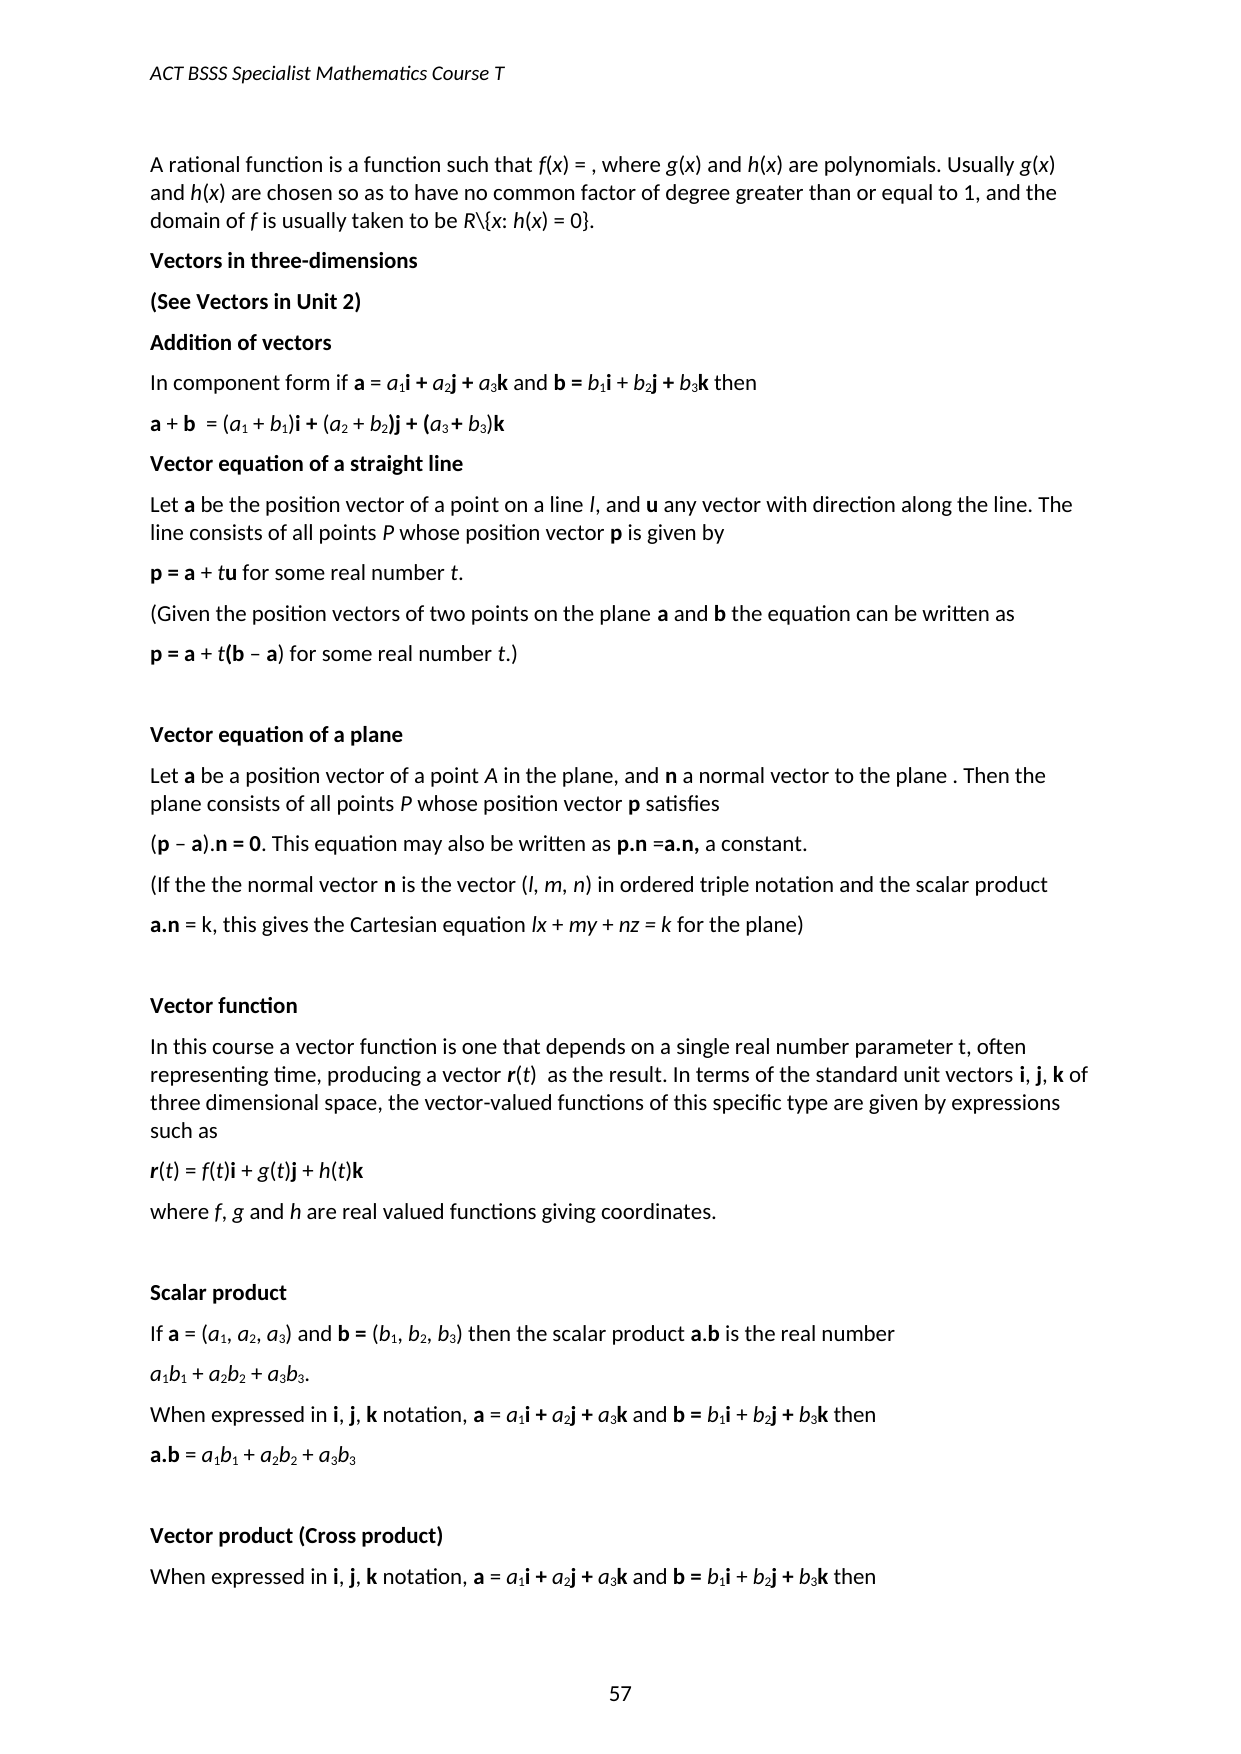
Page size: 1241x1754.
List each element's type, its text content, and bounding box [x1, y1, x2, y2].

text Vector product (Cross product) [150, 1521, 1090, 1549]
text where f, g and h are real valued functions giving coordinates. [150, 1197, 1090, 1225]
text Addition of vectors [150, 328, 1090, 356]
text Vector function [150, 991, 1090, 1019]
text If a = (a1, a2, a3) and b = (b1, b2, b3) then the scalar product a.b is the real number [150, 1319, 1090, 1347]
text (Given the position vectors of two points on the plane a and b the equation can be written as [150, 599, 1090, 627]
text When expressed in i, j, k notation, a = a1i + a2j + a3k and b = b1i + b2j + b3k then [150, 1562, 1090, 1590]
text Vectors in three-dimensions [150, 247, 1090, 274]
text (If the the normal vector n is the vector (l, m, n) in ordered triple notation and the scalar product [150, 870, 1090, 898]
text p = a + t(b – a) for some real number t.) [150, 639, 1090, 667]
text In this course a vector function is one that depends on a single real number parameter t, often representing time, producing a vector r(t) as the result. In terms of the standard unit vectors i, j, k of three dimensional space, the vector-valued functions of this specific type are given by expressions such as [150, 1032, 1090, 1144]
text a.b = a1b1 + a2b2 + a3b3 [150, 1440, 1090, 1468]
text Let a be a position vector of a point A in the plane, and n a normal vector to the plane . Then the plane consists of all points P whose position vector p satisfies [150, 761, 1090, 817]
text Scalar product [150, 1278, 1090, 1306]
text a1b1 + a2b2 + a3b3. [150, 1359, 1090, 1387]
text a.n = k, this gives the Cartesian equation lx + my + nz = k for the plane) [150, 910, 1090, 938]
text r(t) = f(t)i + g(t)j + h(t)k [150, 1157, 1090, 1184]
text Vector equation of a plane [150, 720, 1090, 748]
text Let a be the position vector of a point on a line l, and u any vector with direction along the line. The line consists of all points P whose position vector p is given by [150, 490, 1090, 546]
text In component form if a = a1i + a2j + a3k and b = b1i + b2j + b3k then [150, 368, 1090, 396]
text A rational function is a function such that f(x) = , where g(x) and h(x) are polynomials. Usually g(x) and h(x) are chosen so as to have no common factor of degree greater than or equal to 1, and the domain of f is usually taken to be R\{x: h(x) = 0}. [150, 150, 1090, 234]
text (p – a).n = 0. This equation may also be written as p.n =a.n, a constant. [150, 829, 1090, 857]
text p = a + tu for some real number t. [150, 558, 1090, 586]
text Vector equation of a straight line [150, 449, 1090, 477]
text (See Vectors in Unit 2) [150, 287, 1090, 315]
text a + b = (a1 + b1)i + (a2 + b2)j + (a3 + b3)k [150, 409, 1090, 437]
text When expressed in i, j, k notation, a = a1i + a2j + a3k and b = b1i + b2j + b3k then [150, 1400, 1090, 1428]
